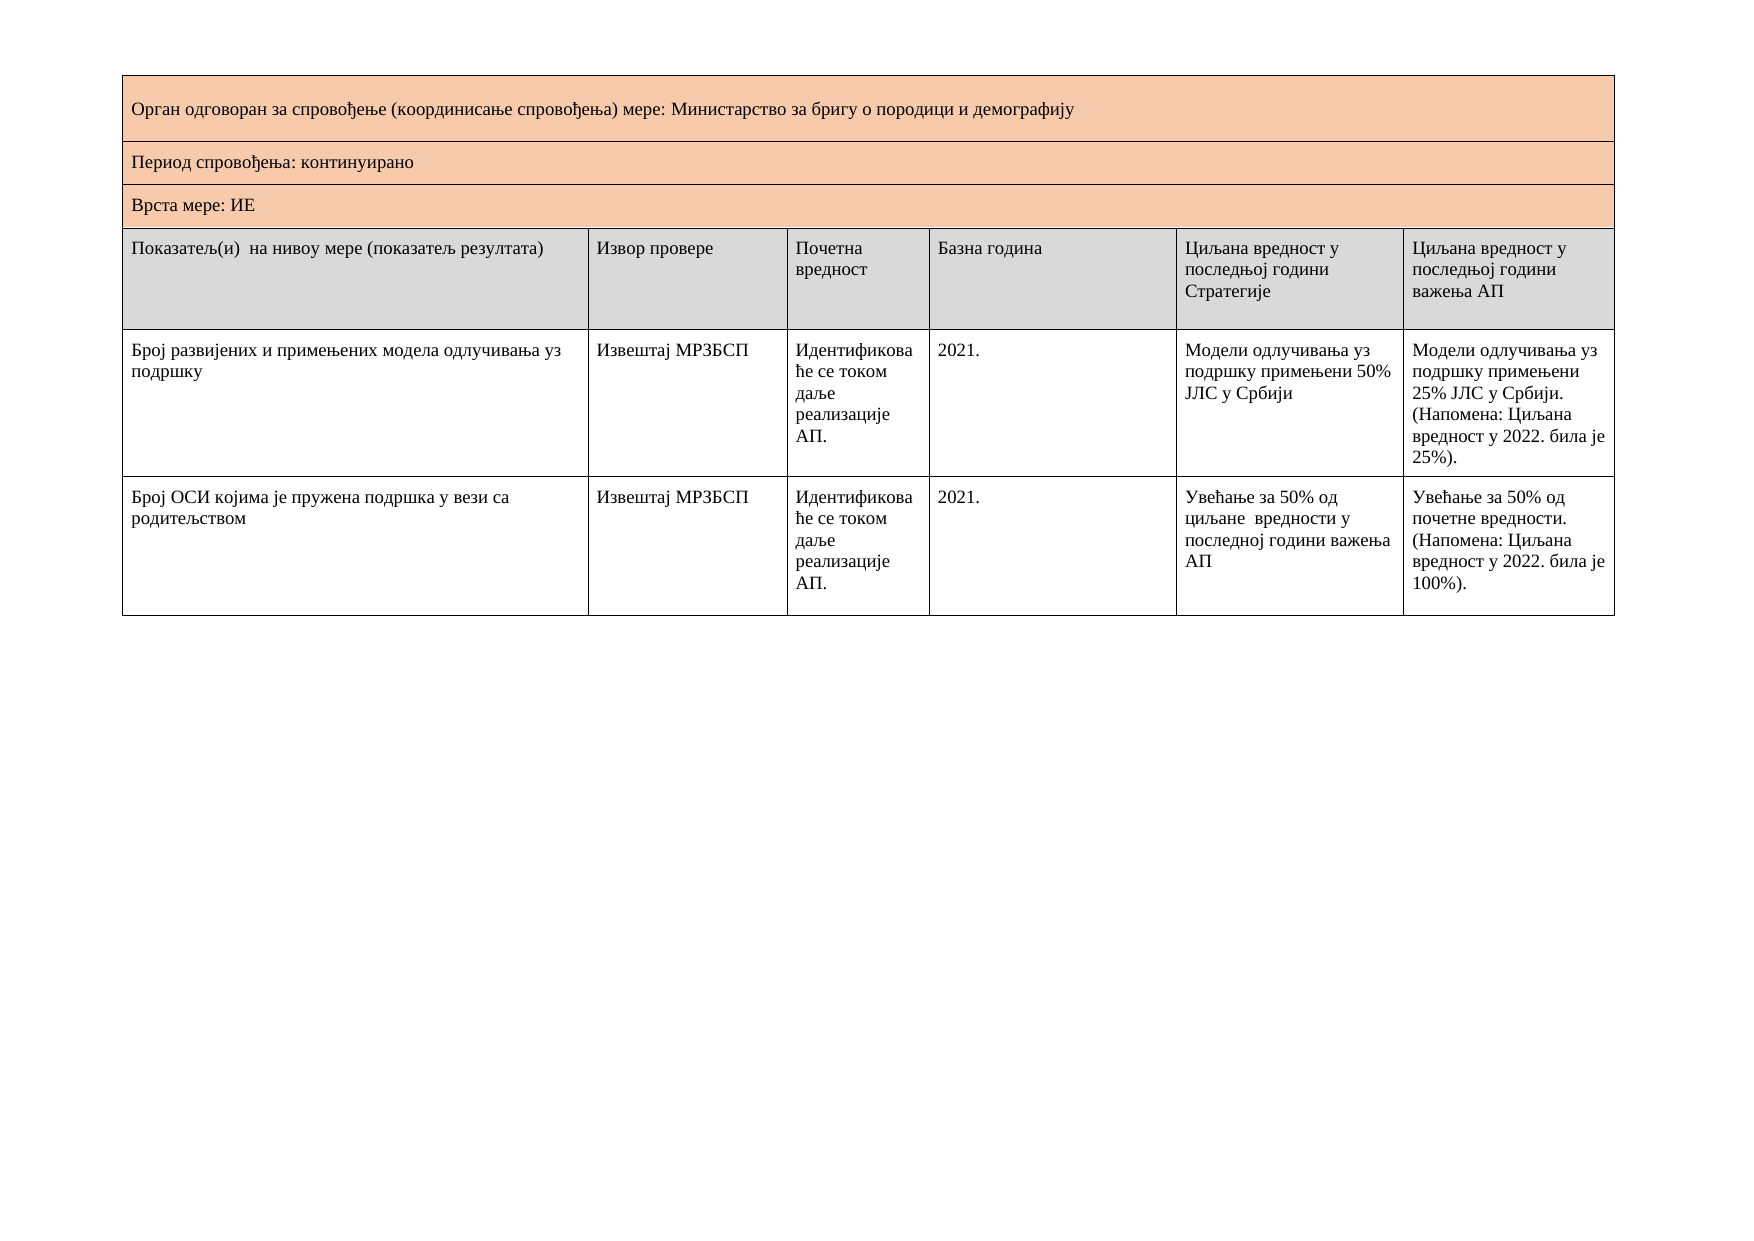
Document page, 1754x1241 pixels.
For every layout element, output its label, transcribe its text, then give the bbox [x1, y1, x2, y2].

table_cell Идентификоваће се током даље реализације АП. [788, 477, 929, 614]
table_cell 2021. [930, 477, 1176, 614]
table_cell Извештај МРЗБСП [589, 477, 787, 614]
table_cell Увећање за 50% од циљане вредности у последној години важења АП [1177, 477, 1403, 614]
table_cell Циљaна вредност у последњој години Стратегије [1177, 229, 1403, 329]
table_cell Модели одлучивања уз подршку примењени 25% ЈЛС у Србији. (Напомена: Циљана вредност у 2022. била је 25%). [1404, 330, 1614, 476]
table_cell Циљана вредност у последњој години важења АП [1404, 229, 1614, 329]
table_cell Период спровођења: континуирано [123, 142, 1614, 184]
table_cell Извор провере [589, 229, 787, 329]
table_cell Извештај МРЗБСП [589, 330, 787, 476]
table_cell Врста мере: ИЕ [123, 185, 1614, 227]
table_cell Базна година [930, 229, 1176, 329]
table_cell Број развијених и примењених модела одлучивања уз подршку [123, 330, 588, 476]
table_cell Број ОСИ којима је пружена подршка у вези са родитељством [123, 477, 588, 614]
table_cell Увећање за 50% од почетне вредности. (Напомена: Циљана вредност у 2022. била је 100%). [1404, 477, 1614, 614]
table_cell Почетна вредност [788, 229, 929, 329]
table_cell 2021. [930, 330, 1176, 476]
table_cell Модели одлучивања уз подршку примењени 50% ЈЛС у Србији [1177, 330, 1403, 476]
table_cell Орган oдговоран за спровођење (координисање спровођења) мере: Министарство за бригу о породици и демографију [123, 76, 1614, 141]
table_cell Показатељ(и) на нивоу мере (показатељ резултата) [123, 229, 588, 329]
table_cell Идентификоваће се током даље реализације АП. [788, 330, 929, 476]
